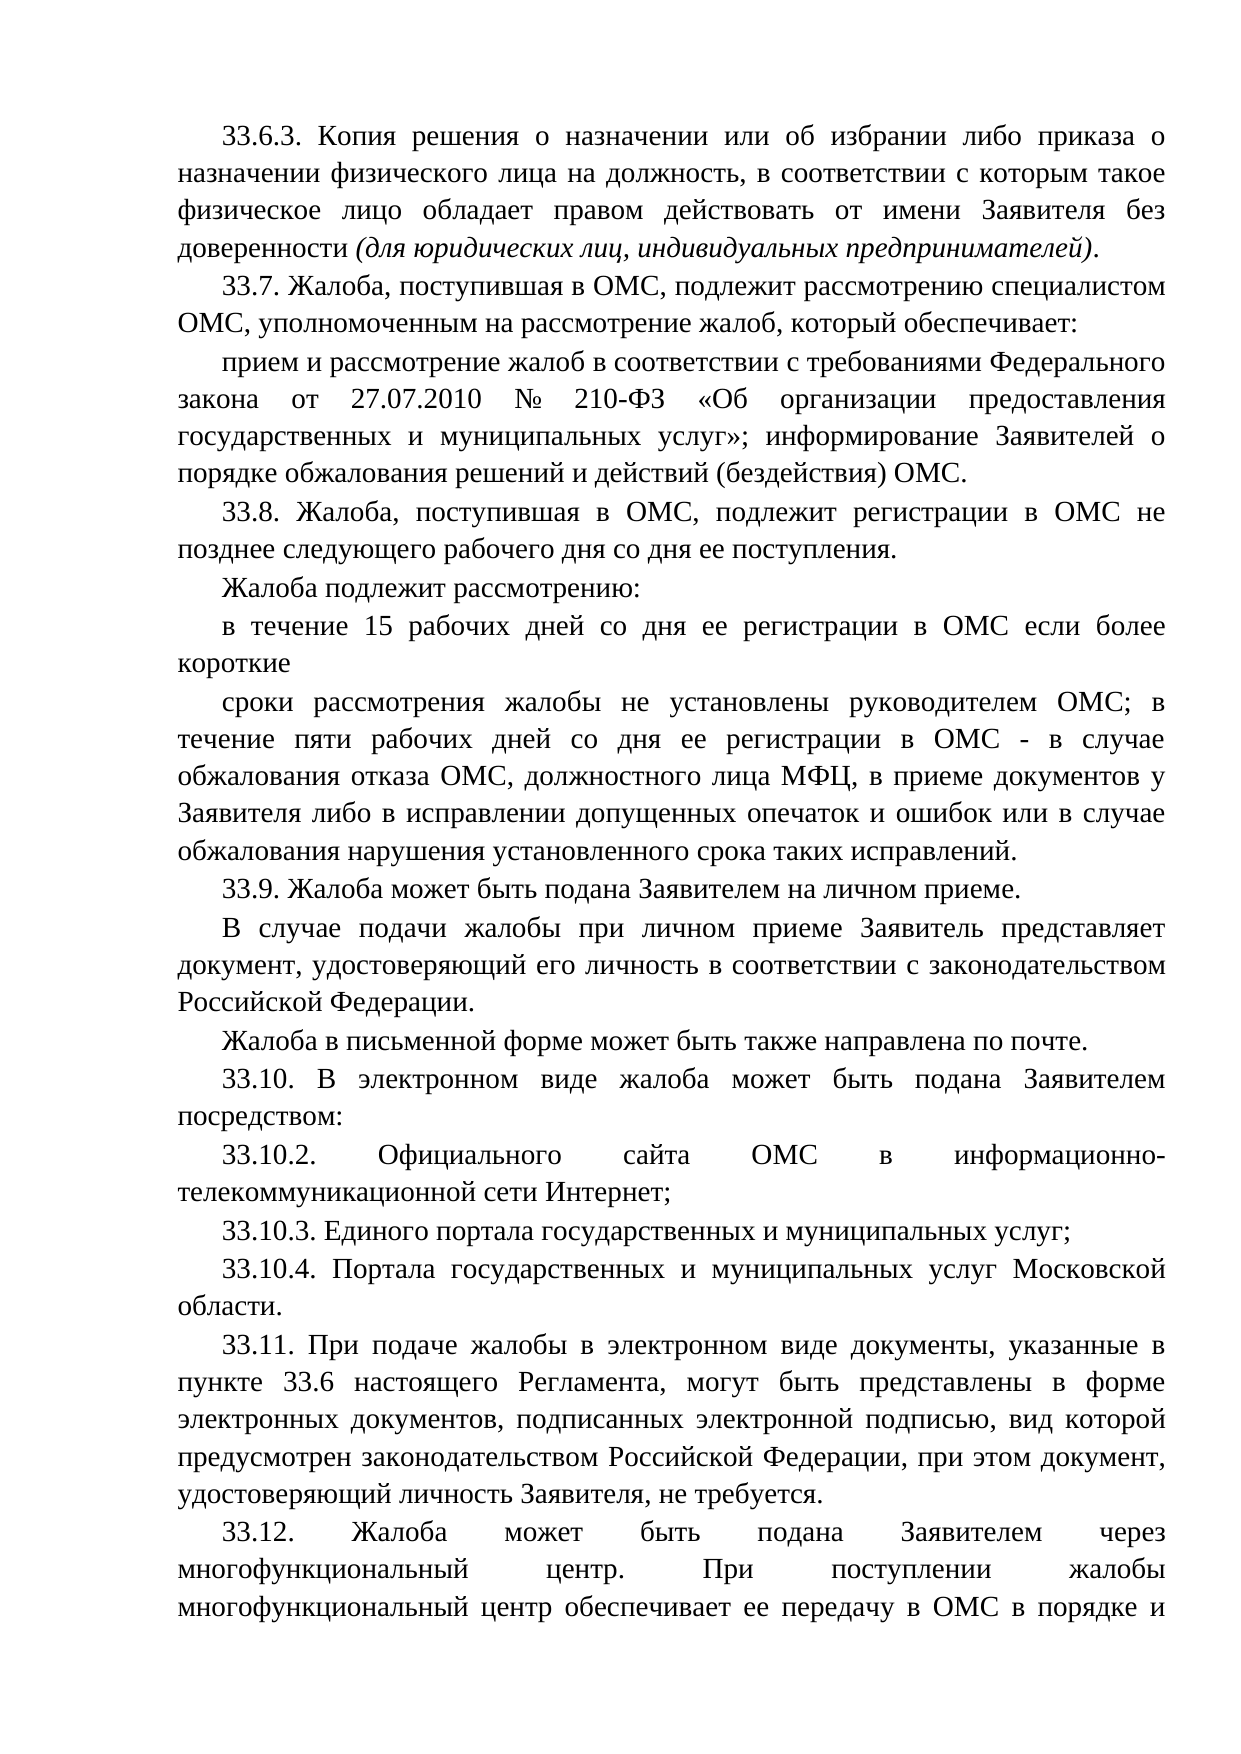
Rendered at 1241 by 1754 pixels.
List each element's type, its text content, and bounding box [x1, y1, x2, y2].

text 33.10. В электронном виде жалоба может быть подана Заявителем посредством: [177, 1061, 1166, 1132]
text В случае подачи жалобы при личном приеме Заявитель представляет документ, удостоверяющий его личность в соответствии с законодательством Российской Федерации. [177, 910, 1166, 1018]
text 33.10.3. Единого портала государственных и муниципальных услуг; [177, 1213, 1166, 1246]
text 33.10.4. Портала государственных и муниципальных услуг Московской области. [177, 1251, 1166, 1322]
text Жалоба подлежит рассмотрению: [177, 570, 1166, 603]
text 33.11. При подаче жалобы в электронном виде документы, указанные в пункте 33.6 настоящего Регламента, могут быть представлены в форме электронных документов, подписанных электронной подписью, вид которой предусмотрен законодательством Российской Федерации, при этом документ, удостоверяющий личность Заявителя, не требуется. [177, 1327, 1166, 1509]
text прием и рассмотрение жалоб в соответствии с требованиями Федерального закона от 27.07.2010 № 210-ФЗ «Об организации предоставления государственных и муниципальных услуг»; информирование Заявителей о порядке обжалования решений и действий (бездействия) ОМС. [177, 344, 1166, 489]
text 33.6.3. Копия решения о назначении или об избрании либо приказа о назначении физического лица на должность, в соответствии с которым такое физическое лицо обладает правом действовать от имени Заявителя без доверенности (для юридических лиц, индивидуальных предпринимателей). [177, 118, 1166, 263]
text 33.10.2. Официального сайта ОМС в информационно-телекоммуникационной сети Интернет; [177, 1137, 1166, 1208]
text Жалоба в письменной форме может быть также направлена по почте. [177, 1023, 1166, 1056]
text сроки рассмотрения жалобы не установлены руководителем ОМС; в течение пяти рабочих дней со дня ее регистрации в ОМС - в случае обжалования отказа ОМС, должностного лица МФЦ, в приеме документов у Заявителя либо в исправлении допущенных опечаток и ошибок или в случае обжалования нарушения установленного срока таких исправлений. [177, 684, 1166, 866]
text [177, 1514, 1166, 1622]
text 33.7. Жалоба, поступившая в ОМС, подлежит рассмотрению специалистом ОМС, уполномоченным на рассмотрение жалоб, который обеспечивает: [177, 268, 1166, 339]
text 33.9. Жалоба может быть подана Заявителем на личном приеме. [177, 871, 1166, 905]
text 33.8. Жалоба, поступившая в ОМС, подлежит регистрации в ОМС не позднее следующего рабочего дня со дня ее поступления. [177, 494, 1166, 565]
text в течение 15 рабочих дней со дня ее регистрации в ОМС если более короткие [177, 608, 1166, 679]
